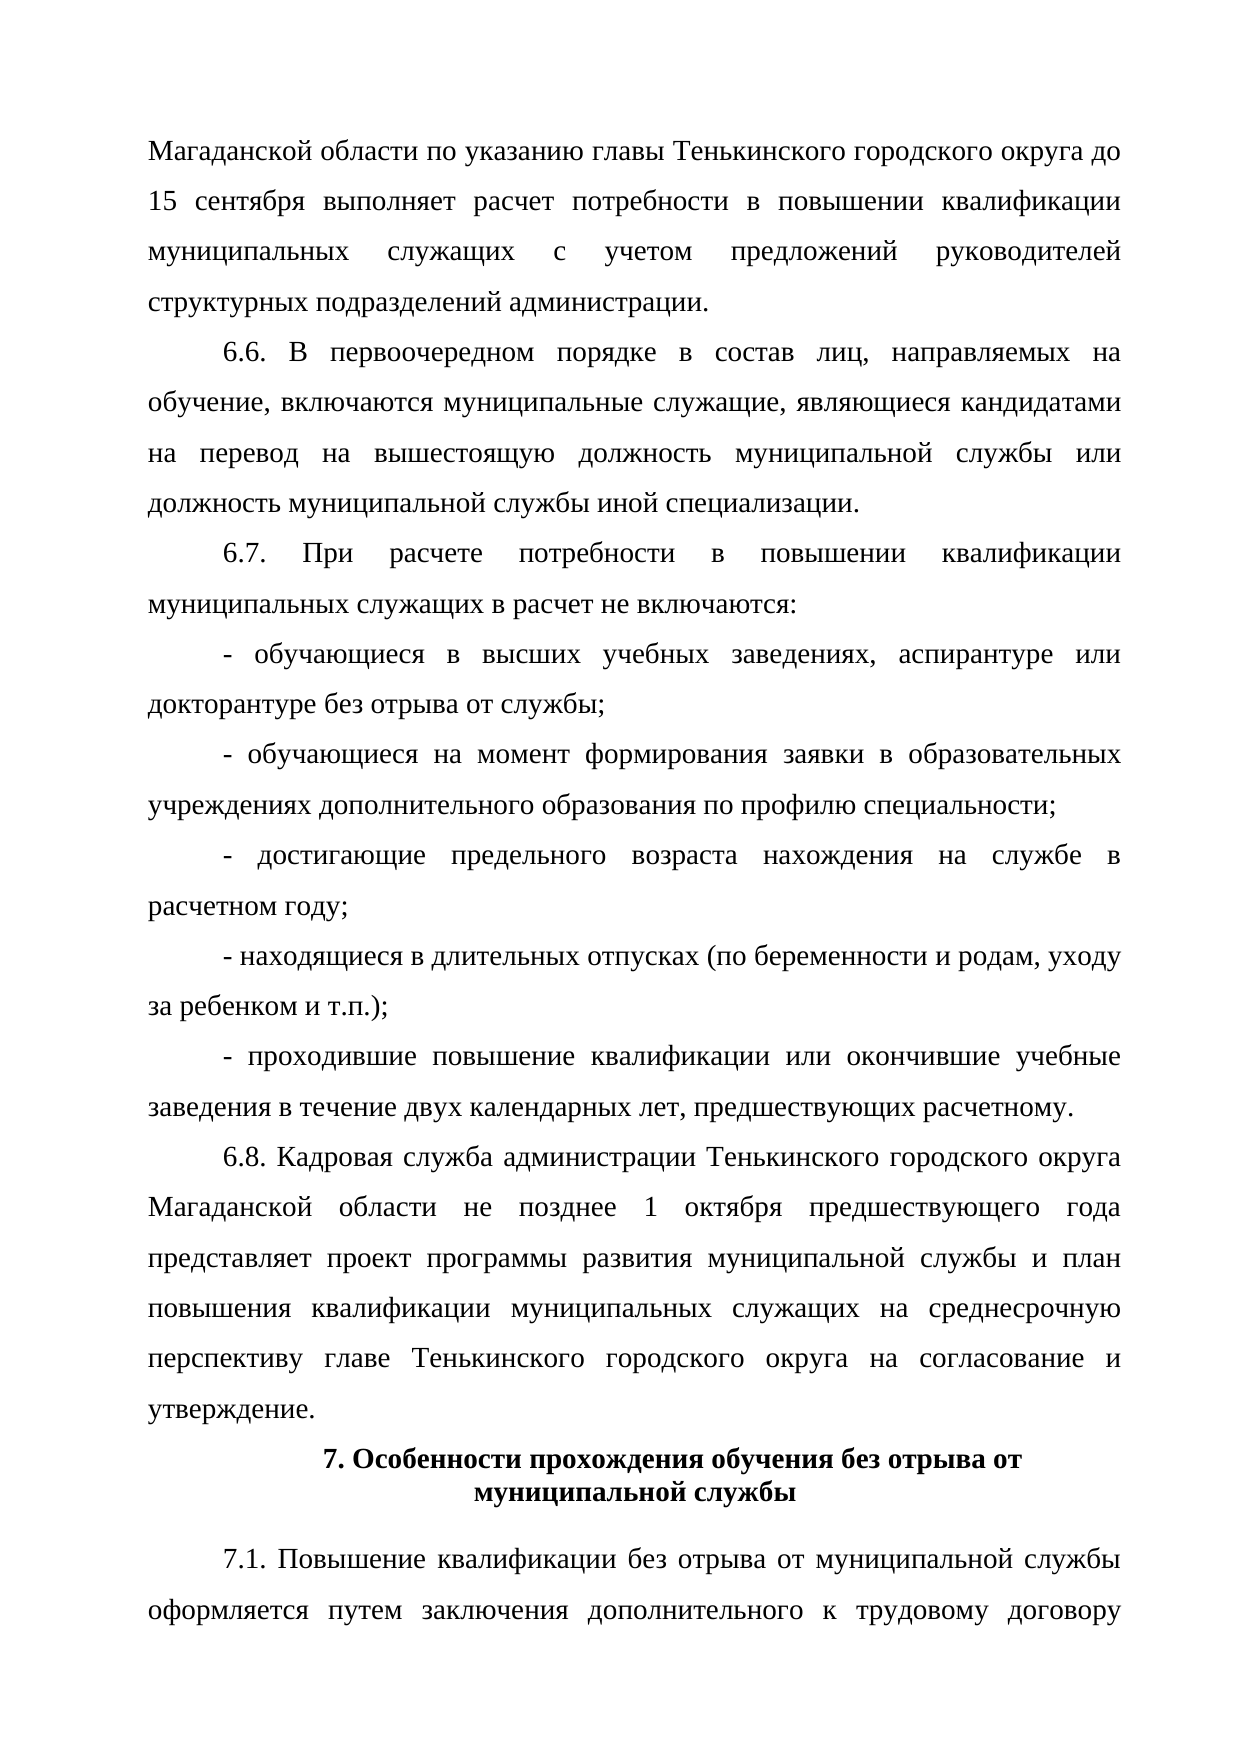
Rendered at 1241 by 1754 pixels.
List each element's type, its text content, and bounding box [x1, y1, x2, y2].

text - проходившие повышение квалификации или окончившие учебные заведения в течение двух календарных лет, предшествующих расчетному. [148, 1038, 1122, 1122]
text 6.7. При расчете потребности в повышении квалификации муниципальных служащих в расчет не включаются: [148, 535, 1122, 619]
text 6.6. В первоочередном порядке в состав лиц, направляемых на обучение, включаются муниципальные служащие, являющиеся кандидатами на перевод на вышестоящую должность муниципальной службы или должность муниципальной службы иной специализации. [148, 334, 1122, 519]
text - обучающиеся на момент формирования заявки в образовательных учреждениях дополнительного образования по профилю специальности; [148, 737, 1122, 821]
text 7. Особенности прохождения обучения без отрыва от муниципальной службы [148, 1441, 1122, 1508]
text 6.8. Кадровая служба администрации Тенькинского городского округа Магаданской области не позднее 1 октября предшествующего года представляет проект программы развития муниципальной службы и план повышения квалификации муниципальных служащих на среднесрочную перспективу главе Тенькинского городского округа на согласование и утверждение. [148, 1139, 1122, 1424]
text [148, 133, 1122, 317]
text - находящиеся в длительных отпусках (по беременности и родам, уходу за ребенком и т.п.); [148, 938, 1122, 1022]
text - обучающиеся в высших учебных заведениях, аспирантуре или докторантуре без отрыва от службы; [148, 636, 1122, 720]
text - достигающие предельного возраста нахождения на службе в расчетном году; [148, 837, 1122, 921]
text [148, 1542, 1122, 1626]
